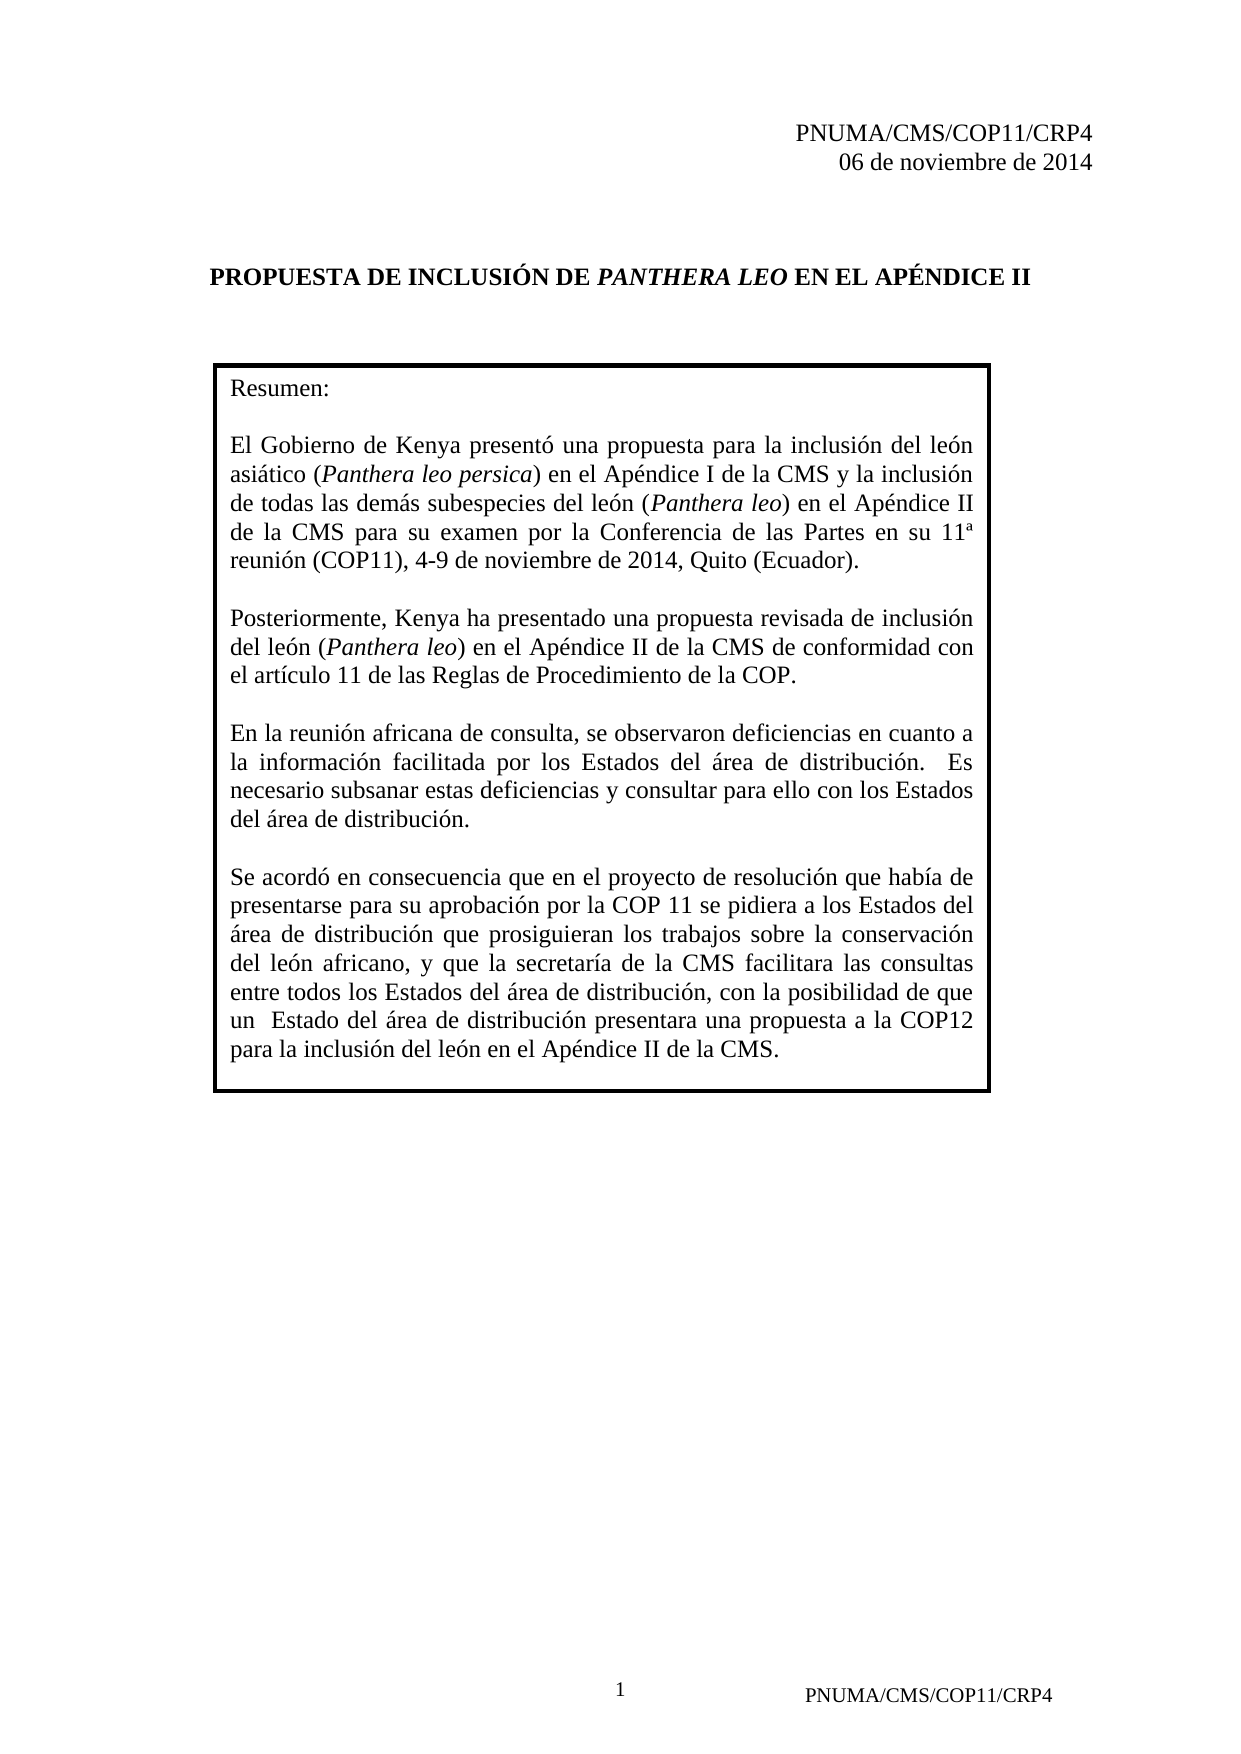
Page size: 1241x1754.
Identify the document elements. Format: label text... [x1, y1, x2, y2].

text PROPUESTA DE INCLUSIÓN DE PANTHERA LEO EN EL APÉNDICE II [148, 262, 1092, 291]
text 06 de noviembre de 2014 [148, 147, 1092, 176]
text PNUMA/CMS/COP11/CRP4 [148, 118, 1092, 147]
